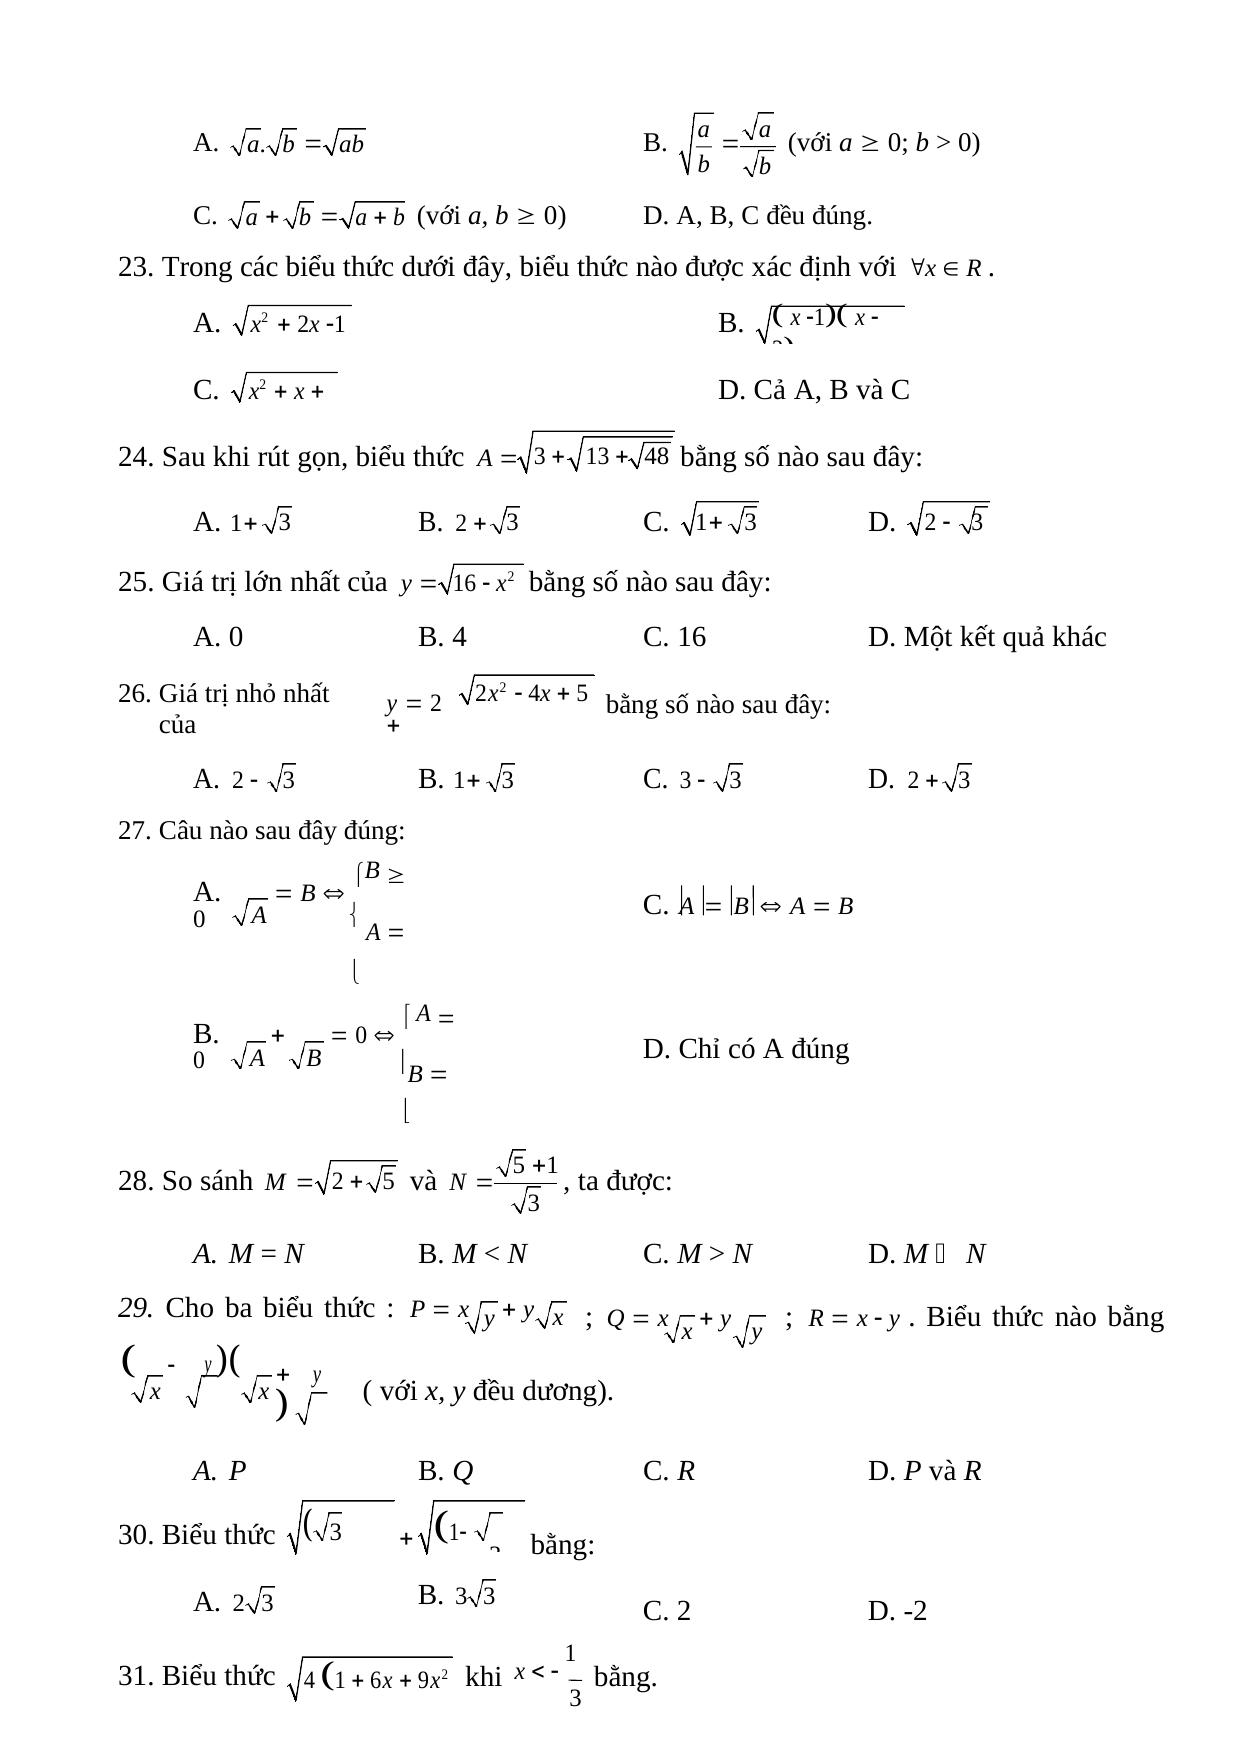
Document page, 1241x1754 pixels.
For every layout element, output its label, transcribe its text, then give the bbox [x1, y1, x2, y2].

text  [399, 1529, 429, 1552]
text  y  [276, 1359, 338, 1432]
text   y  [121, 1346, 243, 1387]
text A. 1 B. 2  C. D. [193, 504, 1198, 538]
text C.   (với a, b  0) D. A, B, C đều đúng. [193, 199, 1198, 230]
picture [761, 164, 767, 173]
list Câu nào sau đây đúng: [118, 814, 1198, 845]
picture [535, 1301, 567, 1329]
picture [474, 1512, 503, 1541]
list Giá trị lớn nhất của y  bằng số nào sau đây: [118, 564, 1198, 598]
text ; R  x  y . Biểu thức nào bằng [785, 1299, 1198, 1333]
list 0 B. 4 C. 16 D. Một kết quả khác [193, 619, 1198, 652]
picture [942, 763, 972, 792]
picture [496, 1149, 526, 1163]
picture [959, 506, 988, 534]
text  [429, 1529, 471, 1552]
list Trong các biểu thức dưới đây, biểu thức nào được xác định với x  R . [118, 249, 1198, 282]
list So sánh M  và N  , ta được: [118, 1163, 1198, 1196]
text C. 2 D. -2 [643, 1593, 1198, 1627]
text khi [465, 1659, 502, 1693]
picture [131, 1387, 163, 1403]
text A.  B  B  0 [193, 862, 418, 960]
picture [241, 1375, 272, 1403]
picture [245, 1586, 275, 1614]
list Biểu thức [118, 1658, 280, 1692]
text A. 2  B. 1 C. 3  D. 2  [193, 762, 1198, 795]
text  [102, 960, 360, 988]
text C. D. Cả A, B và C [193, 372, 1198, 406]
picture [511, 1196, 541, 1214]
list M = N B. M < N C. M > N D. M  N [193, 1236, 1198, 1270]
text y  2  [386, 688, 457, 739]
text B.   0   A  0 [193, 1006, 469, 1099]
text x   1 [514, 1647, 581, 1687]
list Cho ba biểu thức : P  x  y [118, 1290, 537, 1323]
picture [742, 112, 774, 126]
list B. [767, 306, 1198, 339]
text ; Q  x  y [585, 1299, 734, 1333]
list B. [193, 306, 770, 339]
text bằng số nào sau đây: [606, 688, 1198, 719]
text  [102, 1099, 410, 1127]
list Giá trị nhỏ nhất của [118, 677, 373, 740]
text ( với x, y đều dương). [362, 1373, 1198, 1406]
list Sau khi rút gọn, biểu thức A  bằng số nào sau đây: [118, 439, 1198, 473]
picture [740, 157, 776, 177]
picture [467, 1579, 496, 1607]
text bằng: [530, 1527, 599, 1560]
list 3 [418, 1577, 471, 1611]
text C. A  B  A  B [643, 887, 1198, 921]
picture [664, 1333, 695, 1343]
list Biểu thức [118, 1517, 280, 1551]
picture [465, 1323, 498, 1334]
text A.  B.  (với a  0; b > 0) [193, 126, 1198, 157]
picture [313, 1512, 342, 1541]
picture [185, 1387, 218, 1408]
text 3 [506, 1687, 581, 1711]
text D. Chỉ có A đúng [643, 1031, 1198, 1065]
picture [733, 1315, 766, 1348]
text bằng. [594, 1659, 1198, 1693]
list P B. Q C. R D. P và R [193, 1453, 1198, 1486]
